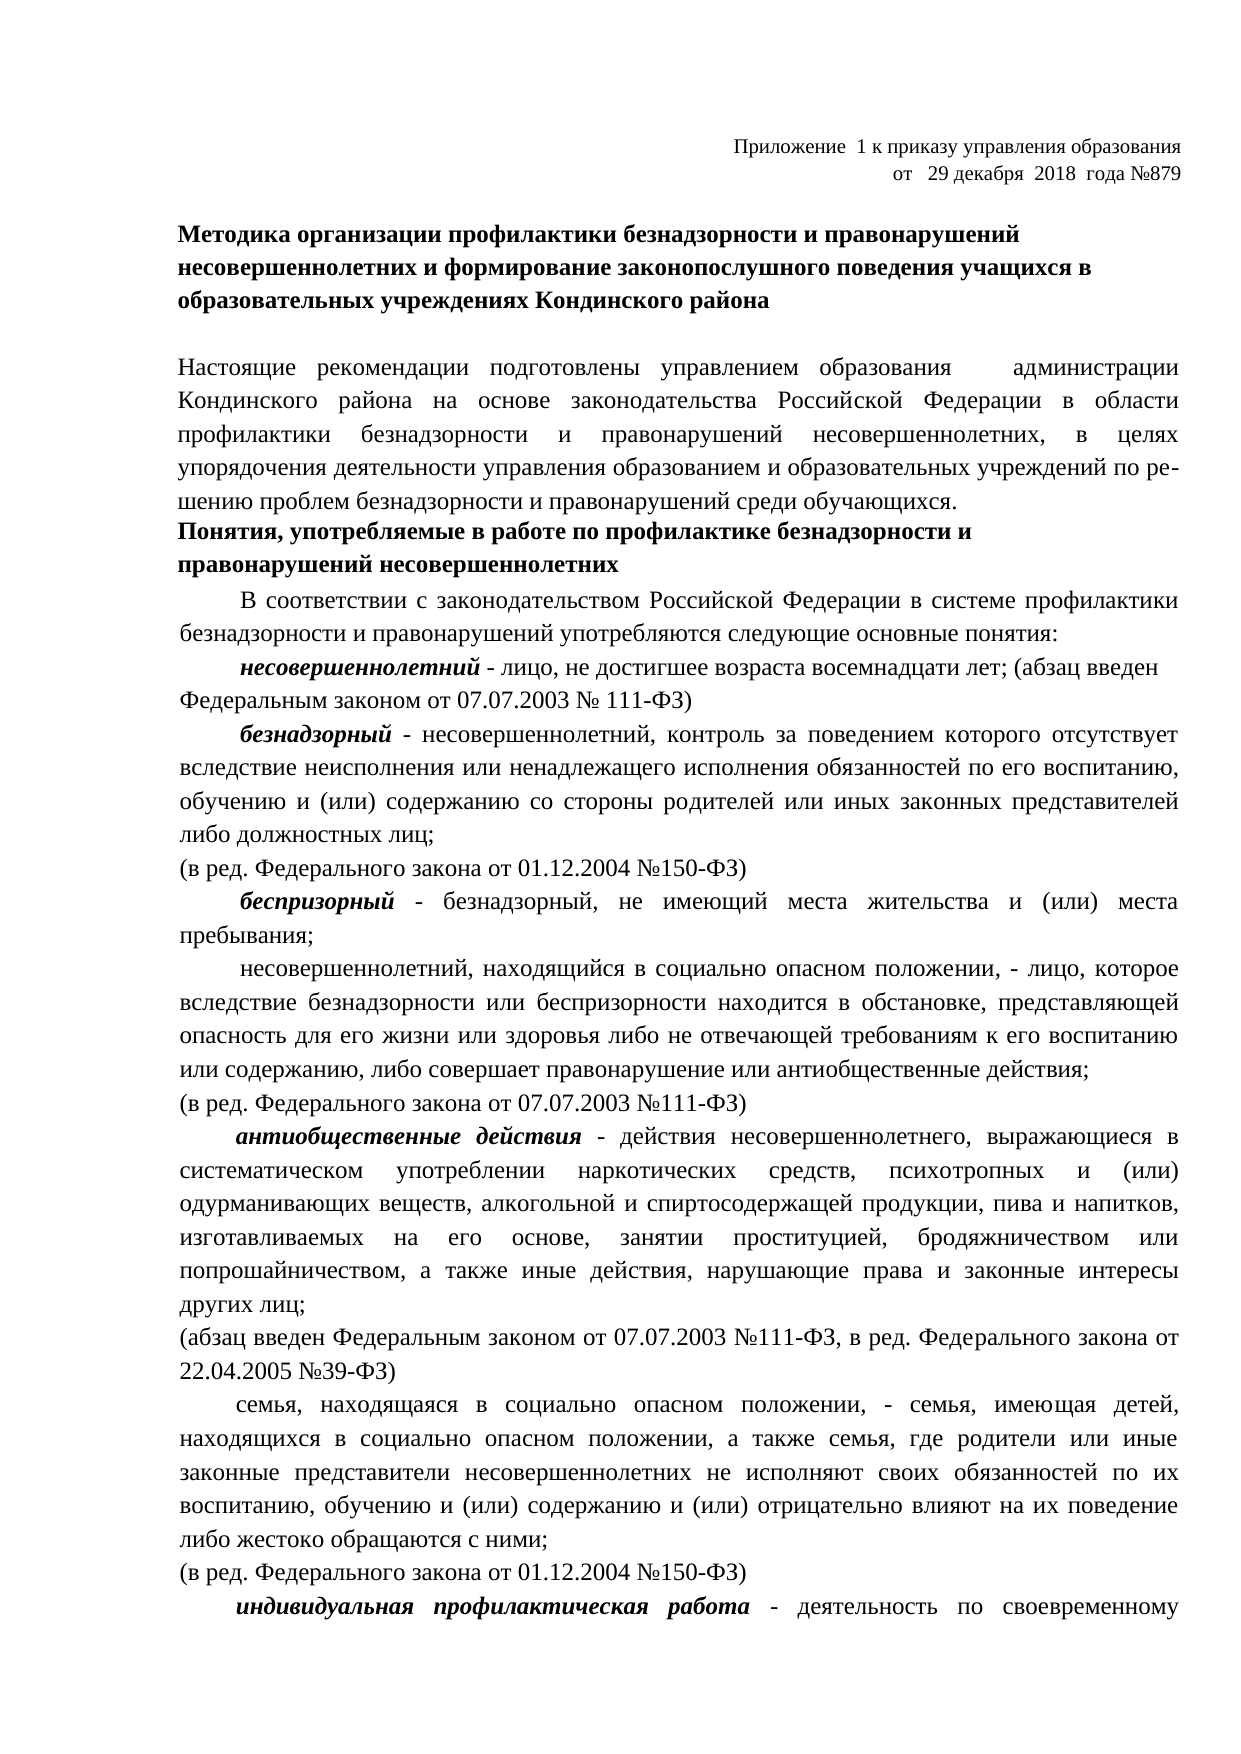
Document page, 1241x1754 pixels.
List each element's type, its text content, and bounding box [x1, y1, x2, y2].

text беспризорный - безнадзорный, не имеющий места жительства и (или) места пребывания; [179, 883, 1179, 950]
text (в ред. Федерального закона от 07.07.2003 №111-ФЗ) [179, 1084, 1181, 1118]
text (в ред. Федерального закона от 01.12.2004 №150-ФЗ) [179, 1554, 1181, 1587]
text несовершеннолетний - лицо, не достигшее возраста восемнадцати лет; (абзац введен Федеральным законом от 07.07.2003 № 111-ФЗ) [179, 648, 1160, 715]
text Методика организации профилактики безнадзорности и правонарушений несовершеннолетних и формирование законопослушного поведения учащихся в образовательных учреждениях Кондинского района [177, 219, 1181, 314]
text (в ред. Федерального закона от 01.12.2004 №150-ФЗ) [179, 849, 1181, 883]
text антиобщественные действия - действия несовершеннолетнего, выражающиеся в систематическом употреблении наркотических средств, психотропных и (или) одурманивающих веществ, алкогольной и спиртосодержащей продукции, пива и напитков, изготавливаемых на его основе, занятии проституцией, бродяжничеством или попрошайничеством, а также иные действия, нарушающие права и законные интересы других лиц; [179, 1118, 1179, 1319]
text (абзац введен Федеральным законом от 07.07.2003 №111-ФЗ, в ред. Федерального закона от 22.04.2005 №39-ФЗ) [179, 1319, 1179, 1386]
text от 29 декабря 2018 года №879 [177, 161, 1181, 185]
text несовершеннолетний, находящийся в социально опасном положении, - лицо, которое вследствие безнадзорности или беспризорности находится в обстановке, представляющей опасность для его жизни или здоровья либо не отвечающей требованиям к его воспитанию или содержанию, либо совершает правонарушение или антиобщественные действия; [179, 950, 1179, 1084]
text семья, находящаяся в социально опасном положении, - семья, имеющая детей, находящихся в социально опасном положении, а также семья, где родители или иные законные представители несовершеннолетних не исполняют своих обязанностей по их воспитанию, обучению и (или) содержанию и (или) отрицательно влияют на их поведение либо жестоко обращаются с ними; [179, 1386, 1179, 1554]
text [179, 1587, 1179, 1621]
text В соответствии с законодательством Российской Федерации в системе профилактики безнадзорности и правонарушений употребляются следующие основные понятия: [179, 582, 1179, 648]
text Понятия, употребляемые в работе по профилактике безнадзорности и правонарушений несовершеннолетних [177, 516, 1114, 578]
text Настоящие рекомендации подготовлены управлением образования администрации Кондинского района на основе законодательства Российской Федерации в области профилактики безнадзорности и правонарушений несовершеннолетних, в целях упорядочения деятельности управления образованием и образовательных учреждений по решению проблем безнадзорности и правонарушений среди обучающихся. [177, 348, 1179, 516]
text Приложение 1 к приказу управления образования [177, 134, 1181, 158]
text безнадзорный - несовершеннолетний, контроль за поведением которого отсутствует вследствие неисполнения или ненадлежащего исполнения обязанностей по его воспитанию, обучению и (или) содержанию со стороны родителей или иных законных представителей либо должностных лиц; [179, 715, 1179, 849]
